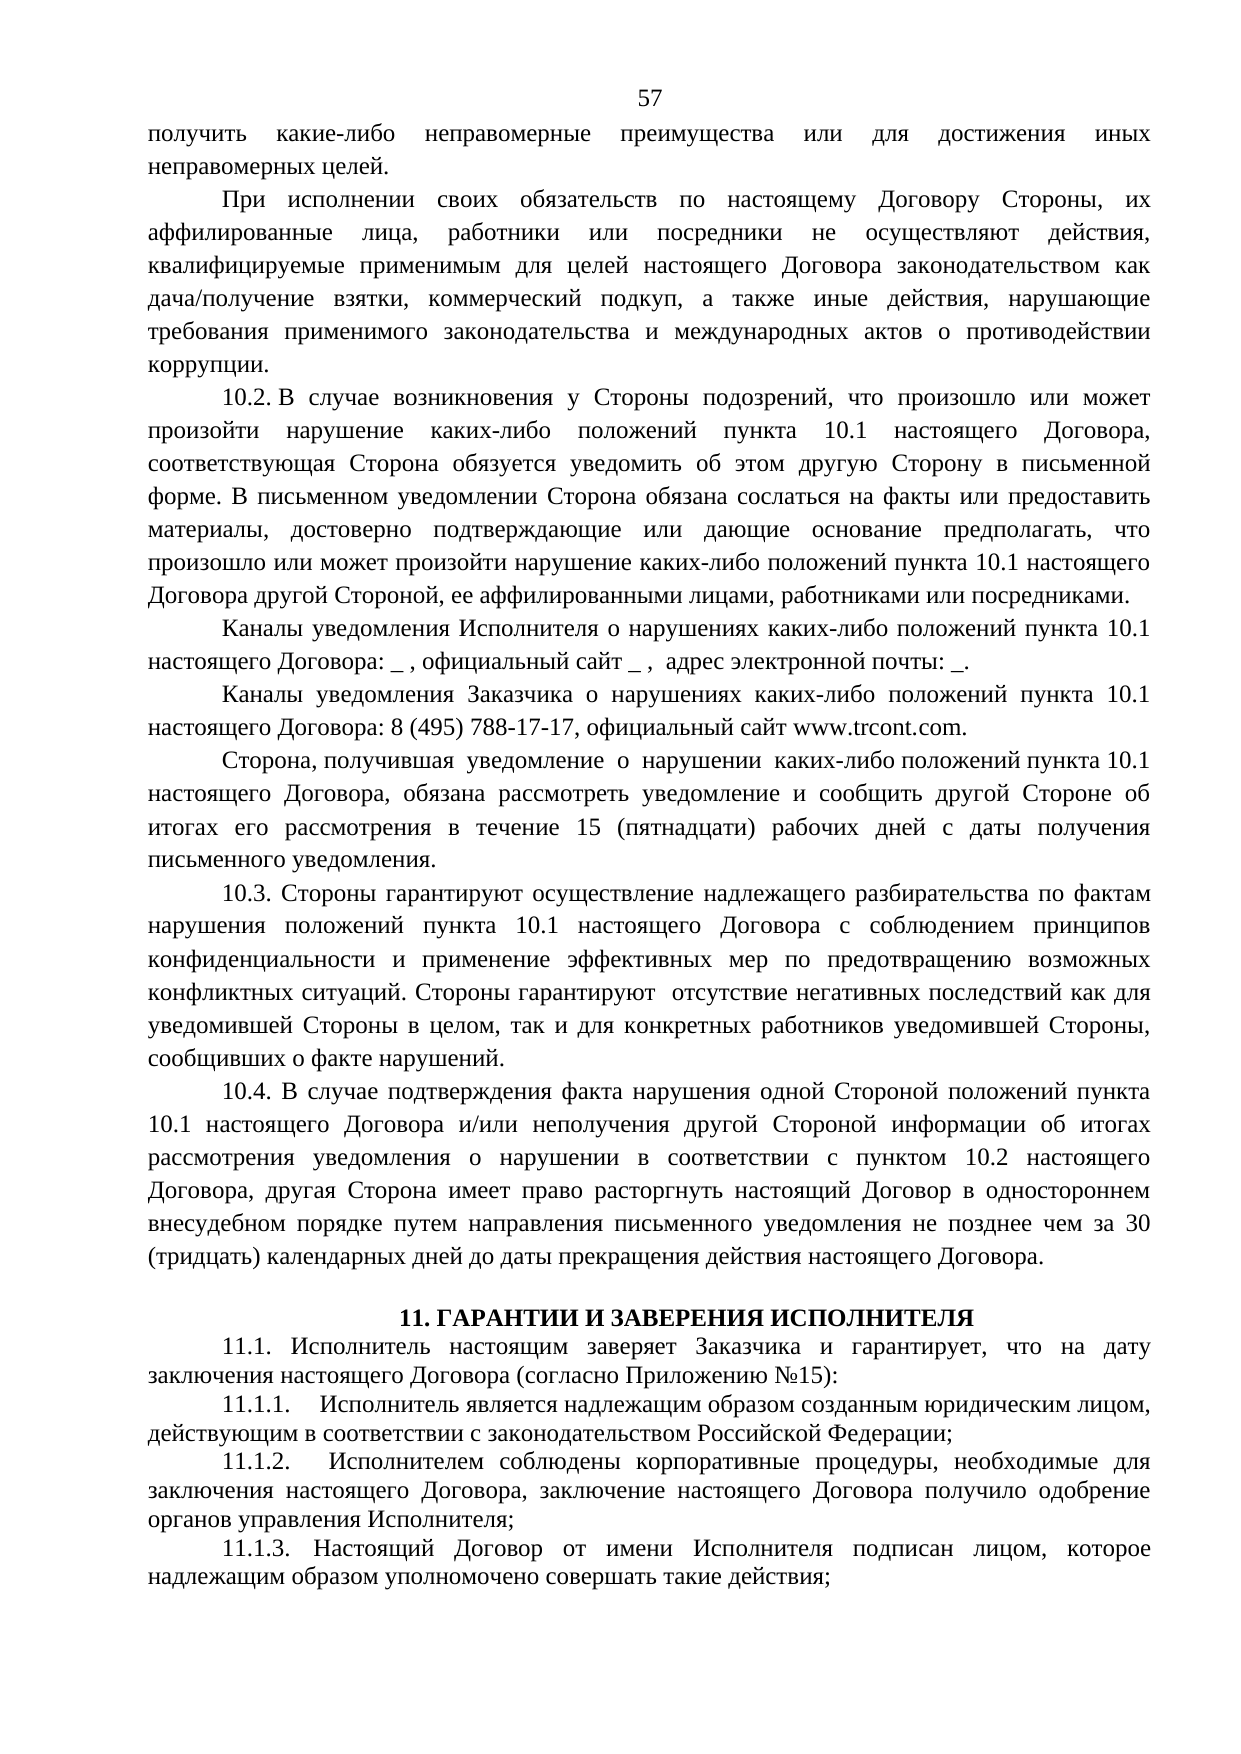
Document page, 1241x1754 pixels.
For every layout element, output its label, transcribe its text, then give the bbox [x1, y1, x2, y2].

text 11.1.3. Настоящий Договор от имени Исполнителя подписан лицом, которое надлежащим образом уполномочено совершать такие действия; [148, 1533, 1152, 1590]
text При исполнении своих обязательств по настоящему Договору Стороны, их аффилированные лица, работники или посредники не осуществляют действия, квалифицируемые применимым для целей настоящего Договора законодательством как дача/получение взятки, коммерческий подкуп, а также иные действия, нарушающие требования применимого законодательства и международных актов о противодействии коррупции. [148, 184, 1152, 378]
text 10.3. Стороны гарантируют осуществление надлежащего разбирательства по фактам нарушения положений пункта 10.1 настоящего Договора с соблюдением принципов конфиденциальности и применение эффективных мер по предотвращению возможных конфликтных ситуаций. Стороны гарантируют отсутствие негативных последствий как для уведомившей Стороны в целом, так и для конкретных работников уведомившей Стороны, сообщивших о факте нарушений. [148, 878, 1152, 1071]
text 11. ГАРАНТИИ И ЗАВЕРЕНИЯ ИСПОЛНИТЕЛЯ [148, 1303, 1152, 1331]
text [148, 118, 1152, 180]
text 11.1. Исполнитель настоящим заверяет Заказчика и гарантирует, что на дату заключения настоящего Договора (согласно Приложению №15): [148, 1331, 1152, 1389]
text 11.1.1. Исполнитель является надлежащим образом созданным юридическим лицом, действующим в соответствии с законодательством Российской Федерации; [148, 1389, 1152, 1446]
text Каналы уведомления Исполнителя о нарушениях каких-либо положений пункта 10.1 настоящего Договора: _ , официальный сайт _ , адрес электронной почты: _. [148, 613, 1152, 675]
text 11.1.2. Исполнителем соблюдены корпоративные процедуры, необходимые для заключения настоящего Договора, заключение настоящего Договора получило одобрение органов управления Исполнителя; [148, 1446, 1152, 1533]
text 10.4. В случае подтверждения факта нарушения одной Стороной положений пункта 10.1 настоящего Договора и/или неполучения другой Стороной информации об итогах рассмотрения уведомления о нарушении в соответствии с пунктом 10.2 настоящего Договора, другая Сторона имеет право расторгнуть настоящий Договор в одностороннем внесудебном порядке путем направления письменного уведомления не позднее чем за 30 (тридцать) календарных дней до даты прекращения действия настоящего Договора. [148, 1076, 1152, 1269]
text Каналы уведомления Заказчика о нарушениях каких-либо положений пункта 10.1 настоящего Договора: 8 (495) 788-17-17, официальный сайт www.trcont.com. [148, 679, 1152, 741]
text Сторона, получившая уведомление о нарушении каких-либо положений пункта 10.1 настоящего Договора, обязана рассмотреть уведомление и сообщить другой Стороне об итогах его рассмотрения в течение 15 (пятнадцати) рабочих дней с даты получения письменного уведомления. [148, 746, 1152, 873]
text 10.2. В случае возникновения у Стороны подозрений, что произошло или может произойти нарушение каких-либо положений пункта 10.1 настоящего Договора, соответствующая Сторона обязуется уведомить об этом другую Сторону в письменной форме. В письменном уведомлении Сторона обязана сослаться на факты или предоставить материалы, достоверно подтверждающие или дающие основание предполагать, что произошло или может произойти нарушение каких-либо положений пункта 10.1 настоящего Договора другой Стороной, ее аффилированными лицами, работниками или посредниками. [148, 382, 1152, 609]
